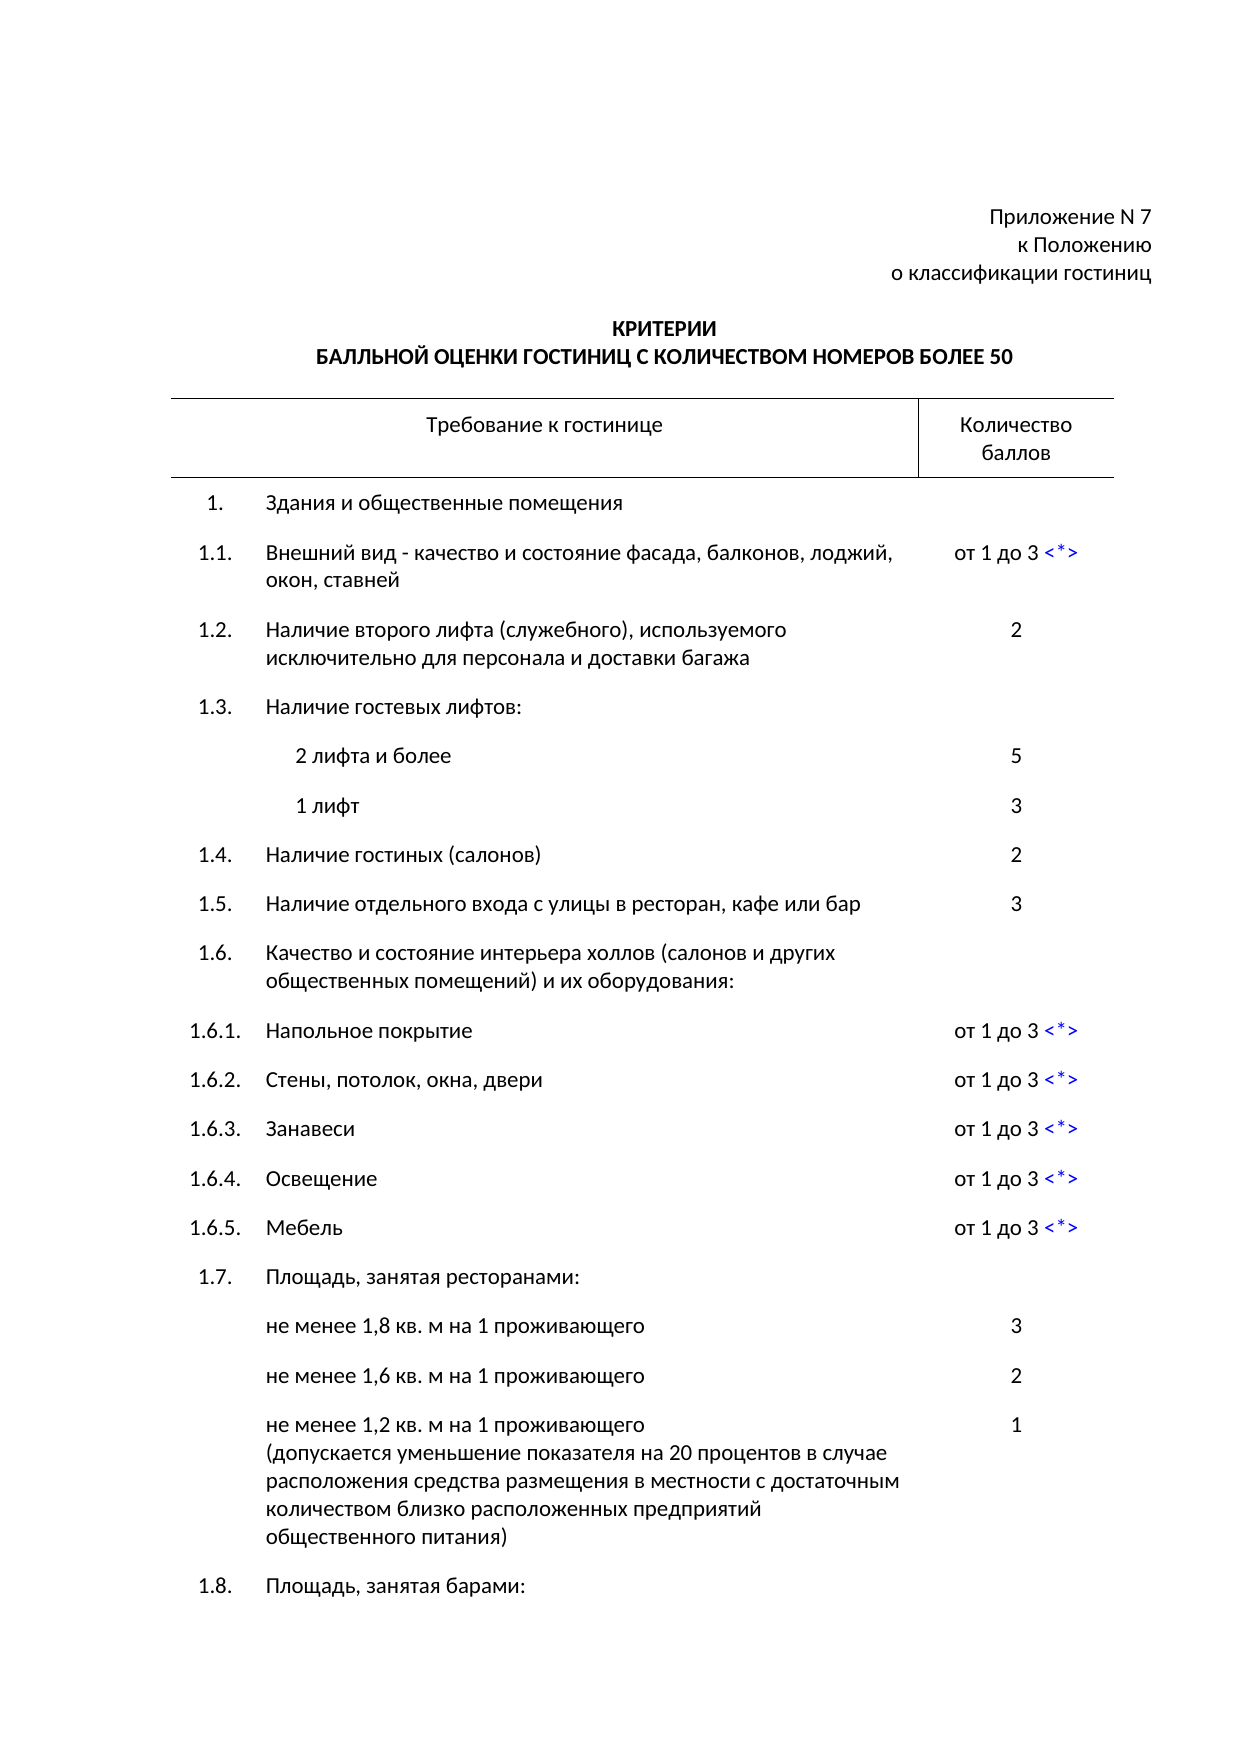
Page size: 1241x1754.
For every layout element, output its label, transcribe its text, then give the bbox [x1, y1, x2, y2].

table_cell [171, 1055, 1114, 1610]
title КРИТЕРИИ [177, 314, 1152, 342]
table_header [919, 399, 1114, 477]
title БАЛЛЬНОЙ ОЦЕНКИ ГОСТИНИЦ С КОЛИЧЕСТВОМ НОМЕРОВ БОЛЕЕ 50 [177, 342, 1152, 370]
text о классификации гостиниц [177, 258, 1152, 286]
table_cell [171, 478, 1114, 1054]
text Приложение N 7 [177, 202, 1152, 230]
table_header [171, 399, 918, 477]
text к Положению [177, 230, 1152, 258]
